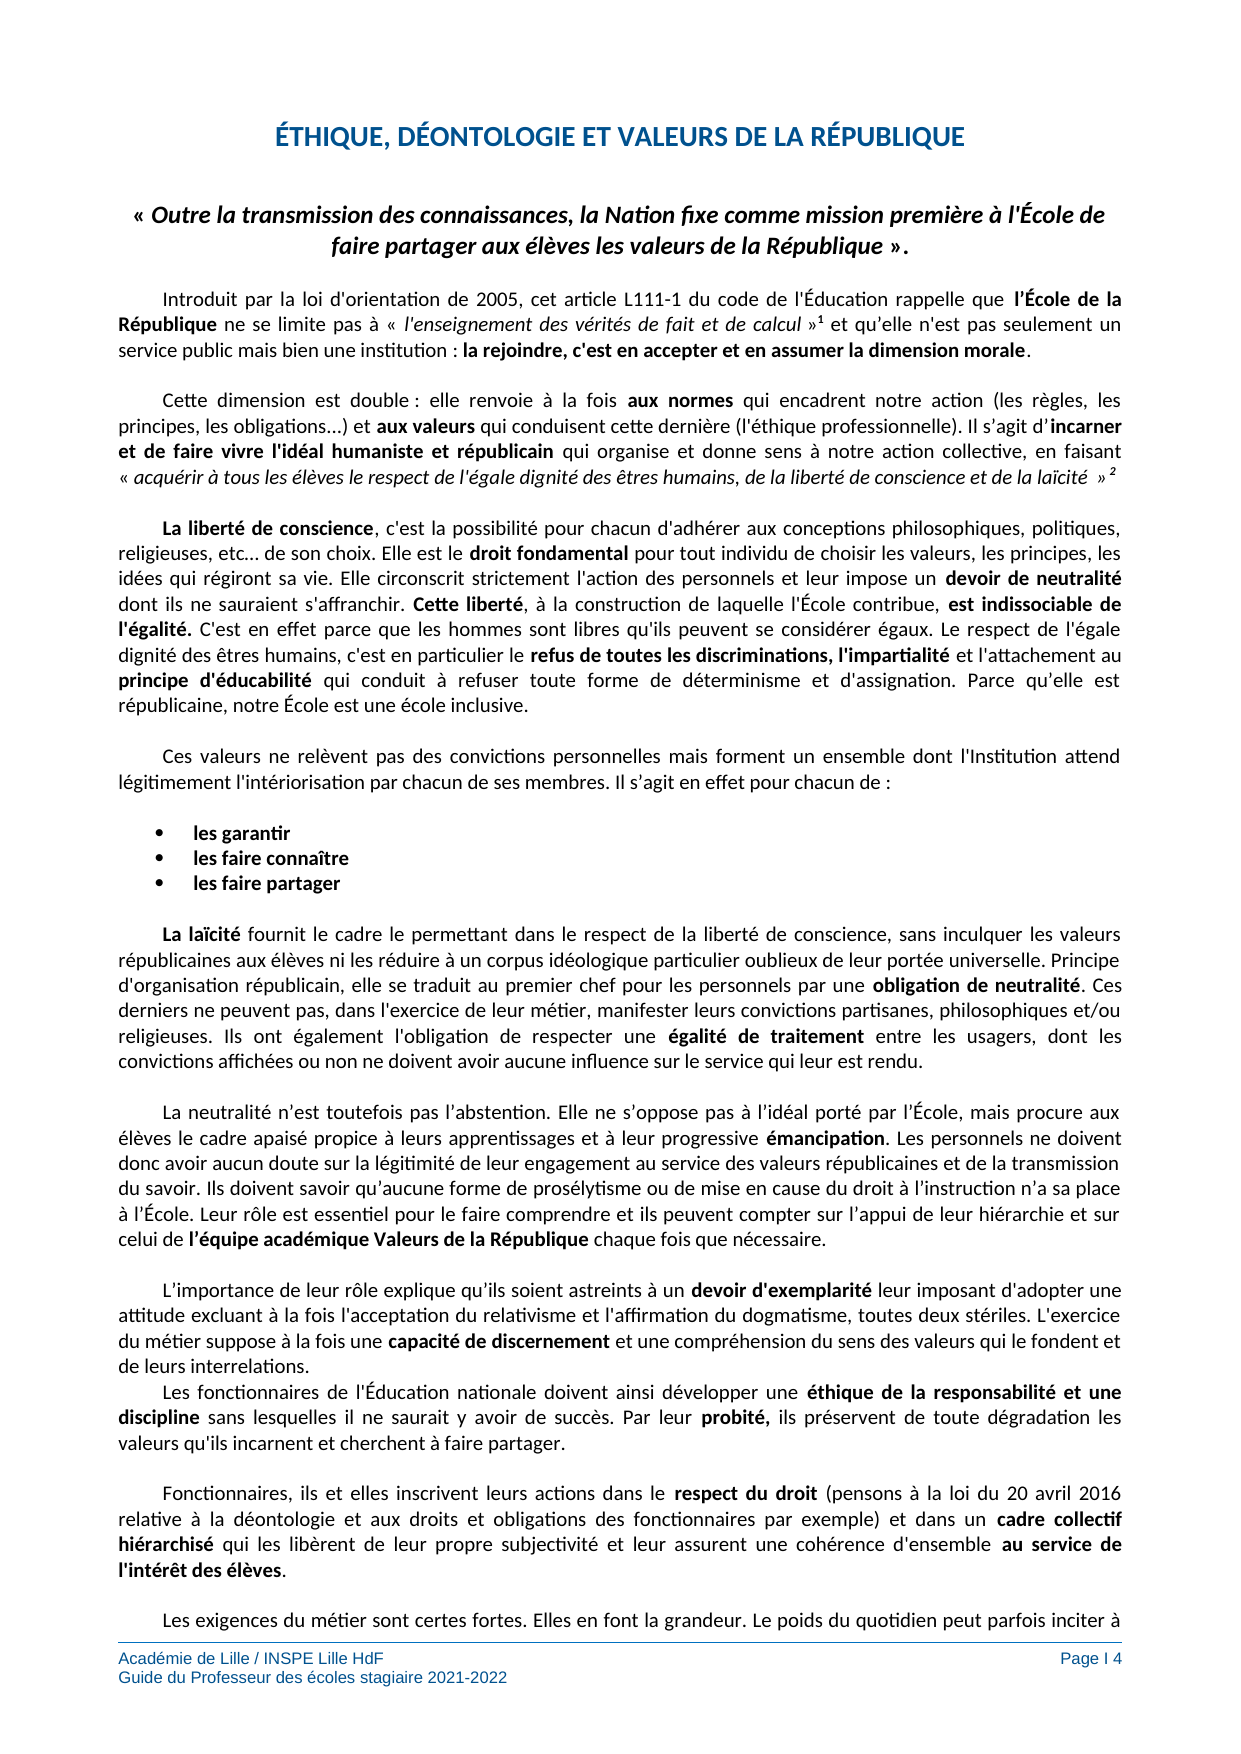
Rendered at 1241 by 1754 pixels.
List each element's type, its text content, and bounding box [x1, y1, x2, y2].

text Ces valeurs ne relèvent pas des convictions personnelles mais forment un ensemble dont l'Institution attend légitimement l'intériorisation par chacun de ses membres. Il s’agit en effet pour chacun de : [118, 743, 1122, 794]
text « Outre la transmission des connaissances, la Nation fixe comme mission première à l'École de faire partager aux élèves les valeurs de la République ». [118, 199, 1122, 261]
title Éthique, DÉontologie et Valeurs de la RÉpublique [118, 118, 1122, 154]
text La neutralité n’est toutefois pas l’abstention. Elle ne s’oppose pas à l’idéal porté par l’École, mais procure aux élèves le cadre apaisé propice à leurs apprentissages et à leur progressive émancipation. Les personnels ne doivent donc avoir aucun doute sur la légitimité de leur engagement au service des valeurs républicaines et de la transmission du savoir. Ils doivent savoir qu’aucune forme de prosélytisme ou de mise en cause du droit à l’instruction n’a sa place à l’École. Leur rôle est essentiel pour le faire comprendre et ils peuvent compter sur l’appui de leur hiérarchie et sur celui de l’équipe académique Valeurs de la République chaque fois que nécessaire. [118, 1099, 1122, 1252]
text L’importance de leur rôle explique qu’ils soient astreints à un devoir d'exemplarité leur imposant d'adopter une attitude excluant à la fois l'acceptation du relativisme et l'affirmation du dogmatisme, toutes deux stériles. L'exercice du métier suppose à la fois une capacité de discernement et une compréhension du sens des valeurs qui le fondent et de leurs interrelations. [118, 1277, 1122, 1379]
text La liberté de conscience, c'est la possibilité pour chacun d'adhérer aux conceptions philosophiques, politiques, religieuses, etc… de son choix. Elle est le droit fondamental pour tout individu de choisir les valeurs, les principes, les idées qui régiront sa vie. Elle circonscrit strictement l'action des personnels et leur impose un devoir de neutralité dont ils ne sauraient s'affranchir. Cette liberté, à la construction de laquelle l'École contribue, est indissociable de l'égalité. C'est en effet parce que les hommes sont libres qu'ils peuvent se considérer égaux. Le respect de l'égale dignité des êtres humains, c'est en particulier le refus de toutes les discriminations, l'impartialité et l'attachement au principe d'éducabilité qui conduit à refuser toute forme de déterminisme et d'assignation. Parce qu’elle est républicaine, notre École est une école inclusive. [118, 515, 1122, 718]
text Introduit par la loi d'orientation de 2005, cet article L111-1 du code de l'Éducation rappelle que l’École de la République ne se limite pas à « l'enseignement des vérités de fait et de calcul »1 et qu’elle n'est pas seulement un service public mais bien une institution : la rejoindre, c'est en accepter et en assumer la dimension morale. [118, 286, 1122, 362]
text Cette dimension est double : elle renvoie à la fois aux normes qui encadrent notre action (les règles, les principes, les obligations...) et aux valeurs qui conduisent cette dernière (l'éthique professionnelle). Il s’agit d’incarner et de faire vivre l'idéal humaniste et républicain qui organise et donne sens à notre action collective, en faisant « acquérir à tous les élèves le respect de l'égale dignité des êtres humains, de la liberté de conscience et de la laïcité » 2 [118, 388, 1122, 489]
text Fonctionnaires, ils et elles inscrivent leurs actions dans le respect du droit (pensons à la loi du 20 avril 2016 relative à la déontologie et aux droits et obligations des fonctionnaires par exemple) et dans un cadre collectif hiérarchisé qui les libèrent de leur propre subjectivité et leur assurent une cohérence d'ensemble au service de l'intérêt des élèves. [118, 1481, 1122, 1582]
list les faire connaître [156, 845, 1122, 871]
text La laïcité fournit le cadre le permettant dans le respect de la liberté de conscience, sans inculquer les valeurs républicaines aux élèves ni les réduire à un corpus idéologique particulier oublieux de leur portée universelle. Principe d'organisation républicain, elle se traduit au premier chef pour les personnels par une obligation de neutralité. Ces derniers ne peuvent pas, dans l'exercice de leur métier, manifester leurs convictions partisanes, philosophiques et/ou religieuses. Ils ont également l'obligation de respecter une égalité de traitement entre les usagers, dont les convictions affichées ou non ne doivent avoir aucune influence sur le service qui leur est rendu. [118, 921, 1122, 1074]
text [118, 1608, 1122, 1633]
text Les fonctionnaires de l'Éducation nationale doivent ainsi développer une éthique de la responsabilité et une discipline sans lesquelles il ne saurait y avoir de succès. Par leur probité, ils préservent de toute dégradation les valeurs qu'ils incarnent et cherchent à faire partager. [118, 1379, 1122, 1455]
list les faire partager [156, 871, 1122, 896]
list les garantir [156, 820, 1122, 845]
